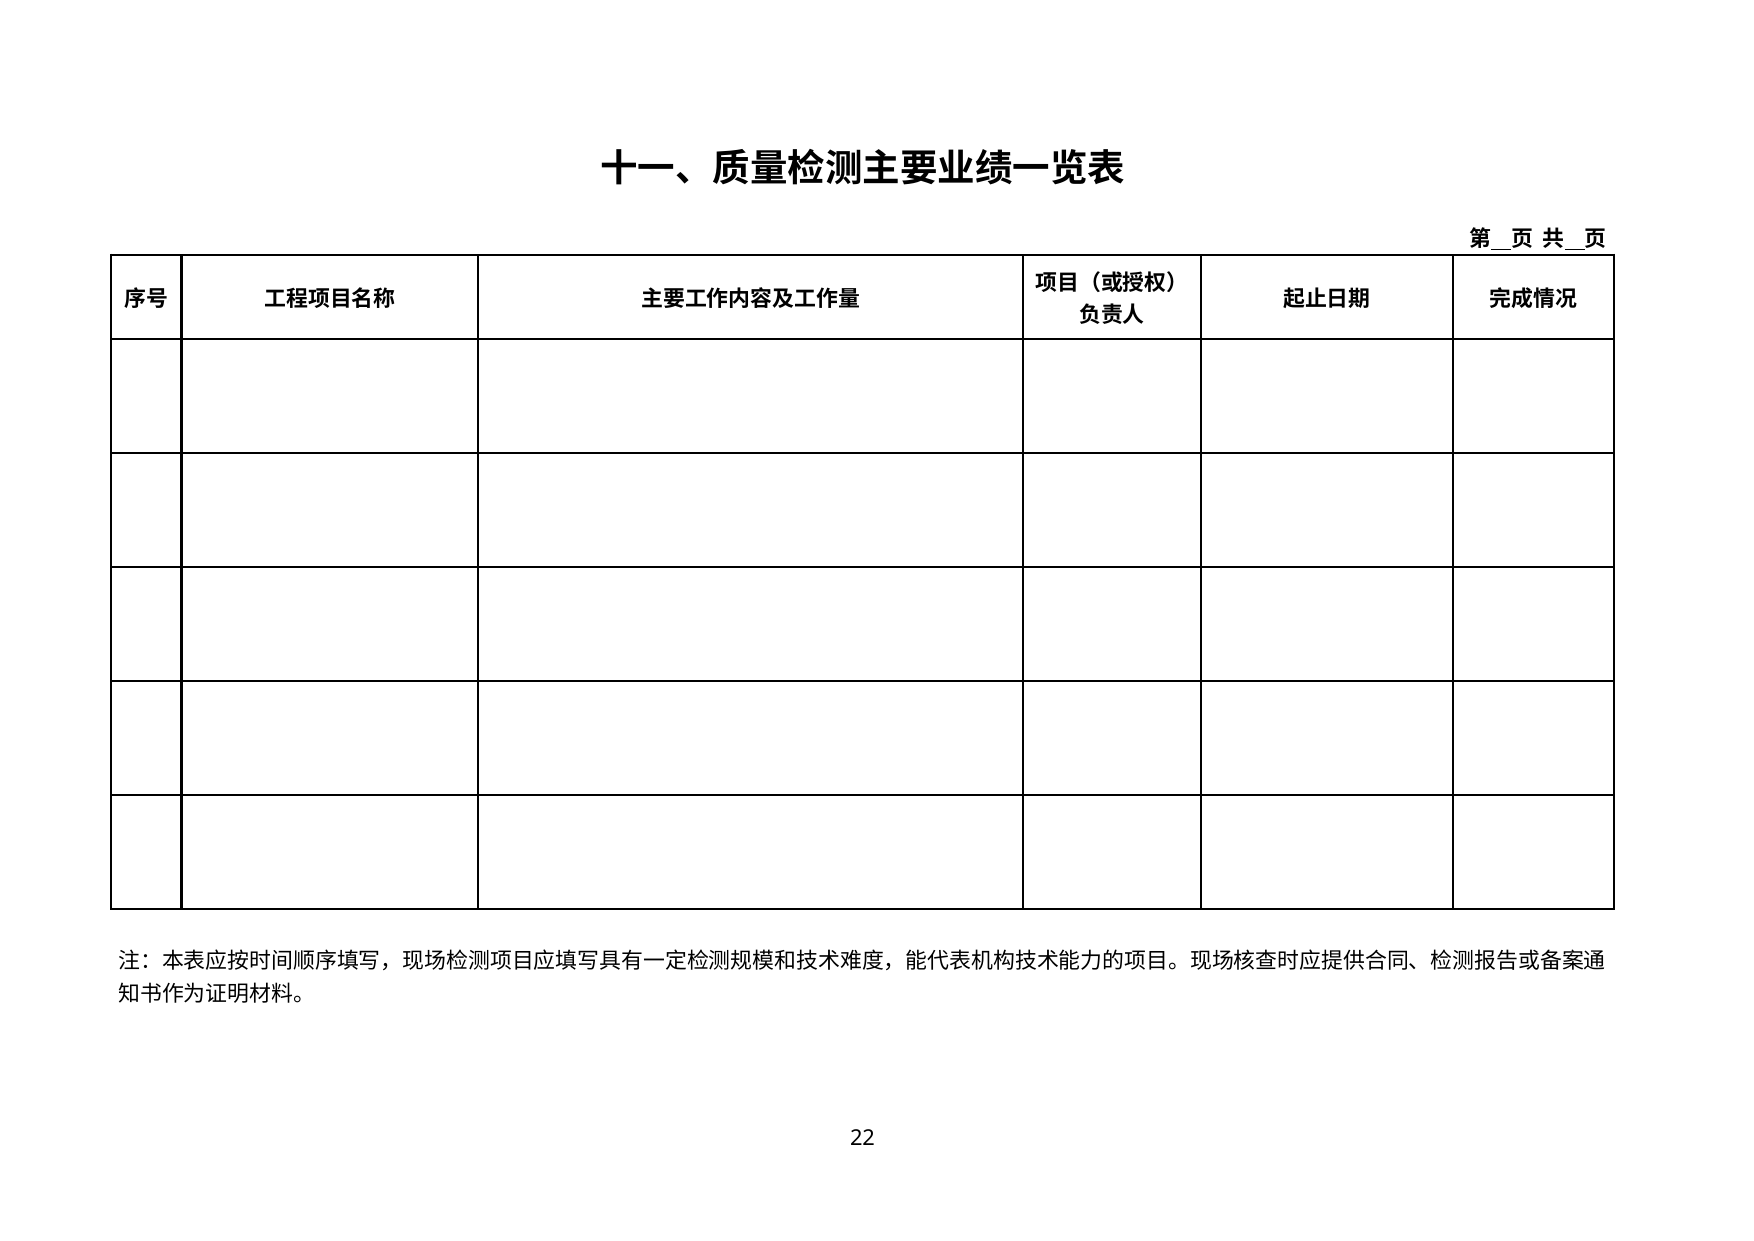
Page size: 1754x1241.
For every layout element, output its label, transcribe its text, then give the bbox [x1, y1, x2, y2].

table_header 项目（或授权）负责人 [1024, 256, 1200, 338]
table_cell [479, 568, 1022, 680]
table_cell [183, 454, 477, 566]
table_cell [1202, 568, 1452, 680]
table_header 完成情况 [1454, 256, 1613, 338]
table_cell [1202, 796, 1452, 908]
table_cell [112, 568, 180, 680]
table_cell [1024, 454, 1200, 566]
table_cell [183, 682, 477, 794]
table_cell [1202, 682, 1452, 794]
table_cell [112, 682, 180, 794]
table_cell [1024, 682, 1200, 794]
table_cell [479, 454, 1022, 566]
table_cell [1454, 682, 1613, 794]
table_cell [479, 340, 1022, 452]
table_cell [1024, 568, 1200, 680]
table_header 起止日期 [1202, 256, 1452, 338]
table_cell [1202, 340, 1452, 452]
table_cell [1024, 340, 1200, 452]
table_cell [1202, 454, 1452, 566]
table_header 工程项目名称 [183, 256, 477, 338]
text 第 页 共 页 [118, 221, 1606, 253]
table_cell [112, 340, 180, 452]
table_cell [112, 796, 180, 908]
table_cell [183, 568, 477, 680]
table_cell [183, 796, 477, 908]
table_cell [183, 340, 477, 452]
table_cell [1454, 568, 1613, 680]
table_cell [1454, 796, 1613, 908]
text 十一、质量检测主要业绩一览表 [118, 133, 1606, 198]
table_header 主要工作内容及工作量 [479, 256, 1022, 338]
table_cell [112, 454, 180, 566]
table_cell [1024, 796, 1200, 908]
table_cell [1454, 340, 1613, 452]
table_header 序号 [112, 256, 180, 338]
table_cell [1454, 454, 1613, 566]
table_cell [479, 682, 1022, 794]
table_cell [479, 796, 1022, 908]
text 注：本表应按时间顺序填写，现场检测项目应填写具有一定检测规模和技术难度，能代表机构技术能力的项目。现场核查时应提供合同、检测报告或备案通知书作为证明材料。 [118, 943, 1606, 1008]
